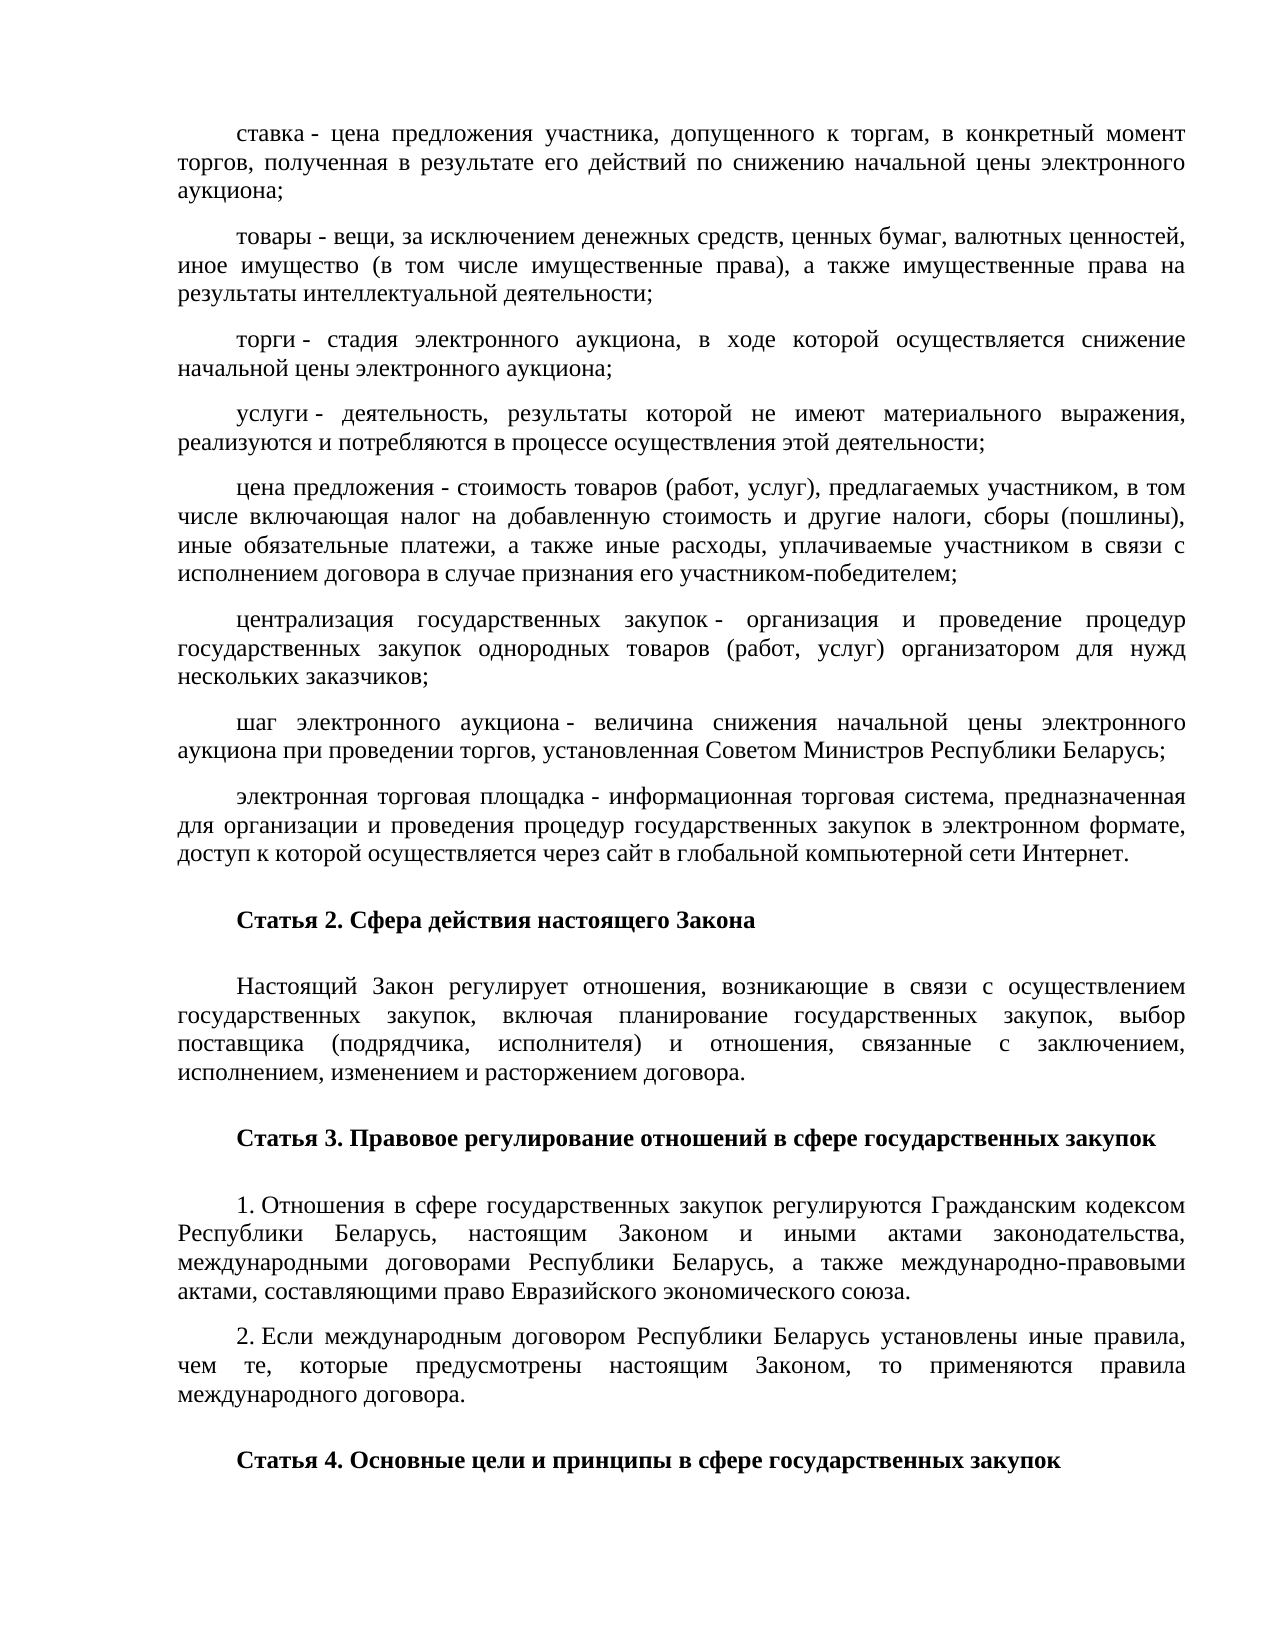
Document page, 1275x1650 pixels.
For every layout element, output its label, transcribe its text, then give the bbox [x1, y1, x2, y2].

text электронная торговая площадка - информационная торговая система, предназначенная для организации и проведения процедур государственных закупок в электронном формате, доступ к которой осуществляется через сайт в глобальной компьютерной сети Интернет. [177, 781, 1186, 867]
text шаг электронного аукциона - величина снижения начальной цены электронного аукциона при проведении торгов, установленная Советом Министров Республики Беларусь; [177, 707, 1186, 764]
text Настоящий Закон регулирует отношения, возникающие в связи с осуществлением государственных закупок, включая планирование государственных закупок, выбор поставщика (подрядчика, исполнителя) и отношения, связанные с заключением, исполнением, изменением и расторжением договора. [177, 971, 1186, 1086]
text 1. Отношения в сфере государственных закупок регулируются Гражданским кодексом Республики Беларусь, настоящим Законом и иными актами законодательства, международными договорами Республики Беларусь, а также международно-правовыми актами, составляющими право Евразийского экономического союза. [177, 1190, 1186, 1305]
text цена предложения - стоимость товаров (работ, услуг), предлагаемых участником, в том числе включающая налог на добавленную стоимость и другие налоги, сборы (пошлины), иные обязательные платежи, а также иные расходы, уплачиваемые участником в связи с исполнением договора в случае признания его участником-победителем; [177, 472, 1186, 587]
text услуги - деятельность, результаты которой не имеют материального выражения, реализуются и потребляются в процессе осуществления этой деятельности; [177, 398, 1186, 456]
text Статья 3. Правовое регулирование отношений в сфере государственных закупок [236, 1123, 1186, 1152]
text торги - стадия электронного аукциона, в ходе которой осуществляется снижение начальной цены электронного аукциона; [177, 324, 1186, 381]
text 2. Если международным договором Республики Беларусь установлены иные правила, чем те, которые предусмотрены настоящим Законом, то применяются правила международного договора. [177, 1321, 1186, 1408]
text Статья 2. Сфера действия настоящего Закона [236, 905, 1186, 933]
text централизация государственных закупок - организация и проведение процедур государственных закупок однородных товаров (работ, услуг) организатором для нужд нескольких заказчиков; [177, 604, 1186, 690]
text Статья 4. Основные цели и принципы в сфере государственных закупок [236, 1445, 1186, 1474]
text ставка - цена предложения участника, допущенного к торгам, в конкретный момент торгов, полученная в результате его действий по снижению начальной цены электронного аукциона; [177, 118, 1186, 204]
text товары - вещи, за исключением денежных средств, ценных бумаг, валютных ценностей, иное имущество (в том числе имущественные права), а также имущественные права на результаты интеллектуальной деятельности; [177, 221, 1186, 307]
